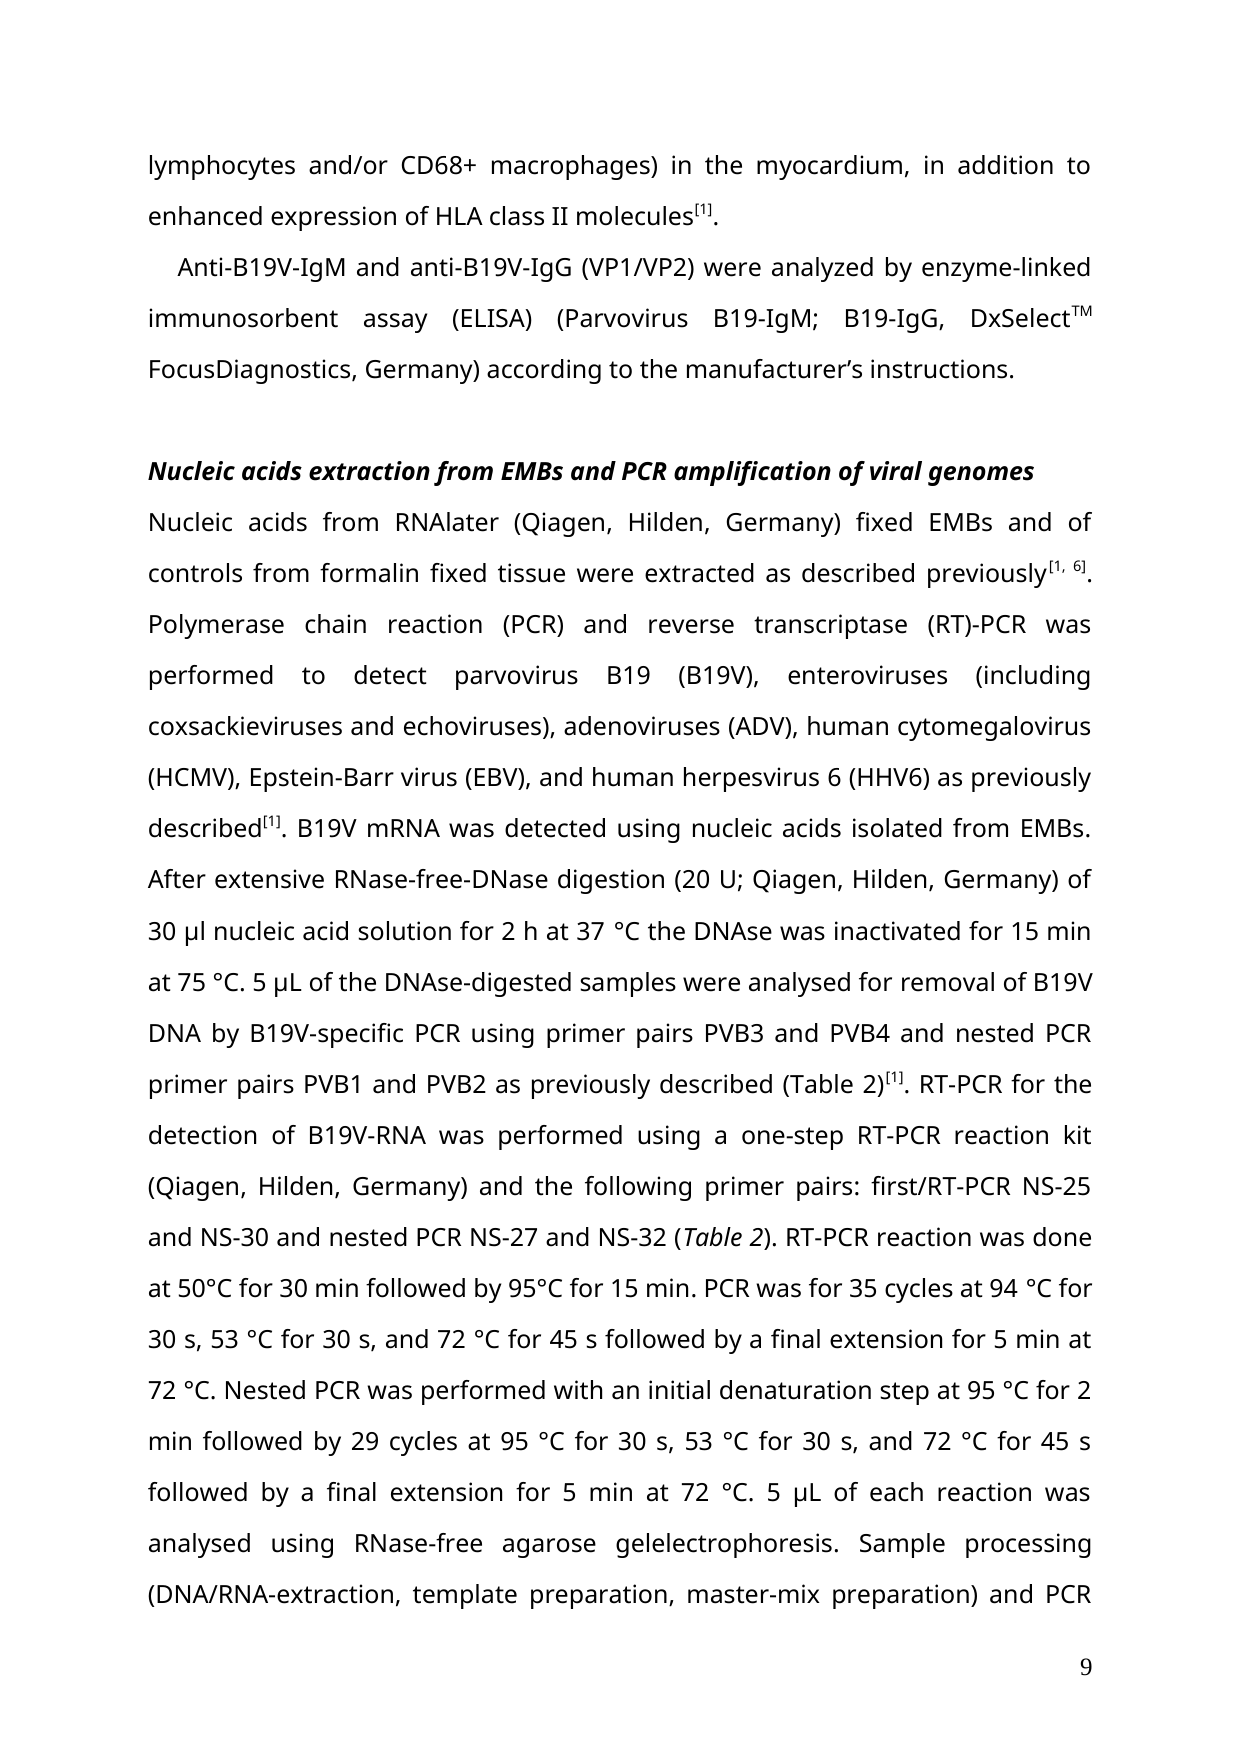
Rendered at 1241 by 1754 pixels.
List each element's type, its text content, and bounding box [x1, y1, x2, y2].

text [148, 505, 1093, 1611]
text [148, 148, 1093, 233]
text Anti-B19V-IgM and anti-B19V-IgG (VP1/VP2) were analyzed by enzyme-linked immunosorbent assay (ELISA) (Parvovirus B19-IgM; B19-IgG, DxSelectTM FocusDiagnostics, Germany) according to the manufacturer’s instructions. [148, 250, 1093, 386]
text Nucleic acids extraction from EMBs and PCR amplification of viral genomes [148, 454, 1093, 488]
